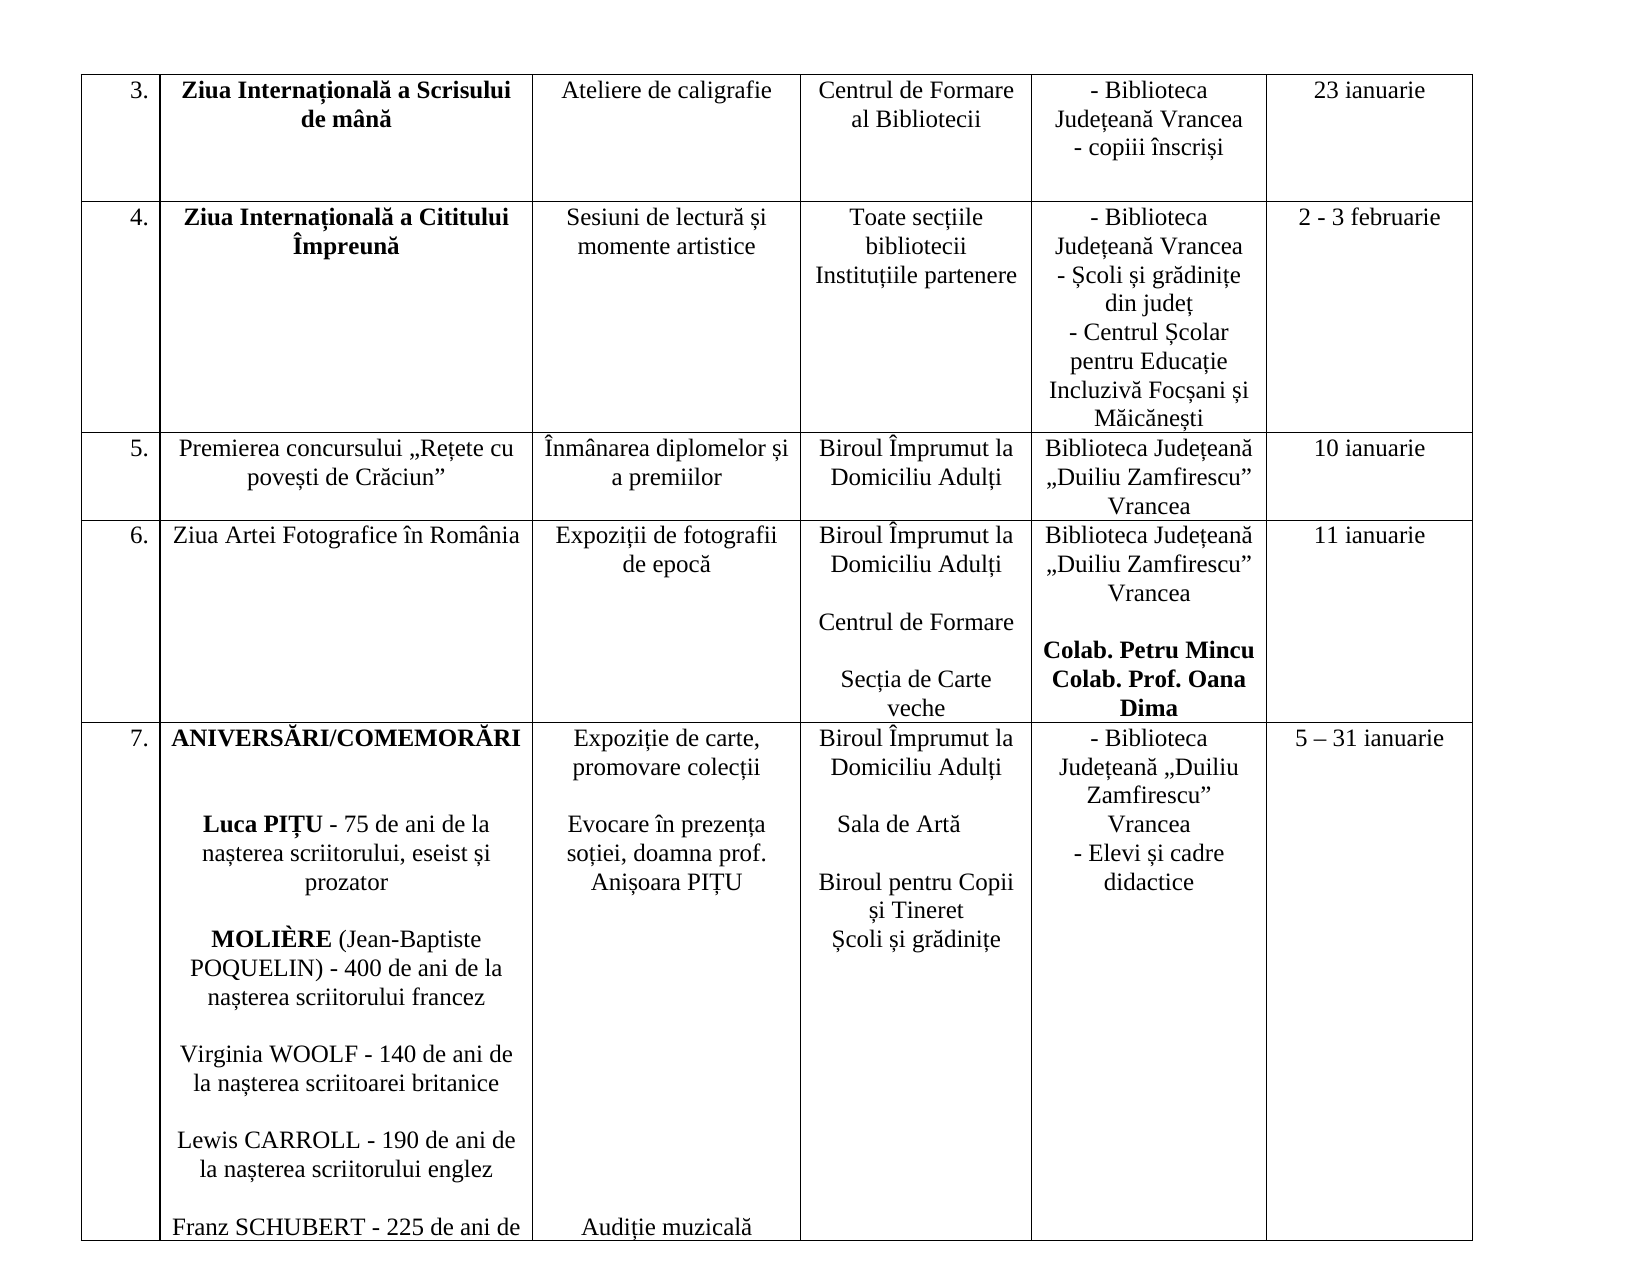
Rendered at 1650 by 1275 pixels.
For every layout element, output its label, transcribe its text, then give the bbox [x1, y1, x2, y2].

table_cell 2 - 3 februarie [1267, 202, 1472, 432]
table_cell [533, 723, 800, 1240]
table_cell Ateliere de caligrafie [533, 75, 800, 201]
table_cell 23 ianuarie [1267, 75, 1472, 201]
table_cell Biblioteca Județeană „Duiliu Zamfirescu” Vrancea [1032, 433, 1266, 519]
table_cell Biroul Împrumut la Domiciliu Adulți [801, 433, 1031, 519]
table_cell Ziua Internațională a Scrisului de mână [161, 75, 532, 201]
table_cell 5 – 31 ianuarie [1267, 723, 1472, 1240]
table_cell Biblioteca Județeană „Duiliu Zamfirescu” Vrancea Colab. Petru Mincu Colab. Prof. Oana Dima [1032, 521, 1266, 722]
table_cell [801, 723, 1031, 1240]
table_cell - Biblioteca Județeană Vrancea - Școli și grădinițe din județ - Centrul Școlar pentru Educație Incluzivă Focșani și Măicănești [1032, 202, 1266, 432]
table_cell Premierea concursului „Rețete cu povești de Crăciun” [161, 433, 532, 519]
table_cell Ziua Internațională a Cititului Împreună [161, 202, 532, 432]
table_cell 6. [82, 521, 159, 722]
table_cell Centrul de Formare al Bibliotecii [801, 75, 1031, 201]
table_cell Sesiuni de lectură și momente artistice [533, 202, 800, 432]
table_cell Biroul Împrumut la Domiciliu Adulți Centrul de Formare Secția de Carte veche [801, 521, 1031, 722]
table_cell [1032, 723, 1266, 1240]
table_cell Expoziții de fotografii de epocă [533, 521, 800, 722]
table_cell Ziua Artei Fotografice în România [161, 521, 532, 722]
table_cell 3. [82, 75, 159, 201]
table_cell 7. [82, 723, 159, 1240]
table_cell 4. [82, 202, 159, 432]
table_cell - Biblioteca Județeană Vrancea - copiii înscriși [1032, 75, 1266, 201]
table_cell 5. [82, 433, 159, 519]
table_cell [161, 723, 532, 1240]
table_cell 10 ianuarie [1267, 433, 1472, 519]
table_cell Toate secțiile bibliotecii Instituțiile partenere [801, 202, 1031, 432]
table_cell 11 ianuarie [1267, 521, 1472, 722]
table_cell Înmânarea diplomelor și a premiilor [533, 433, 800, 519]
